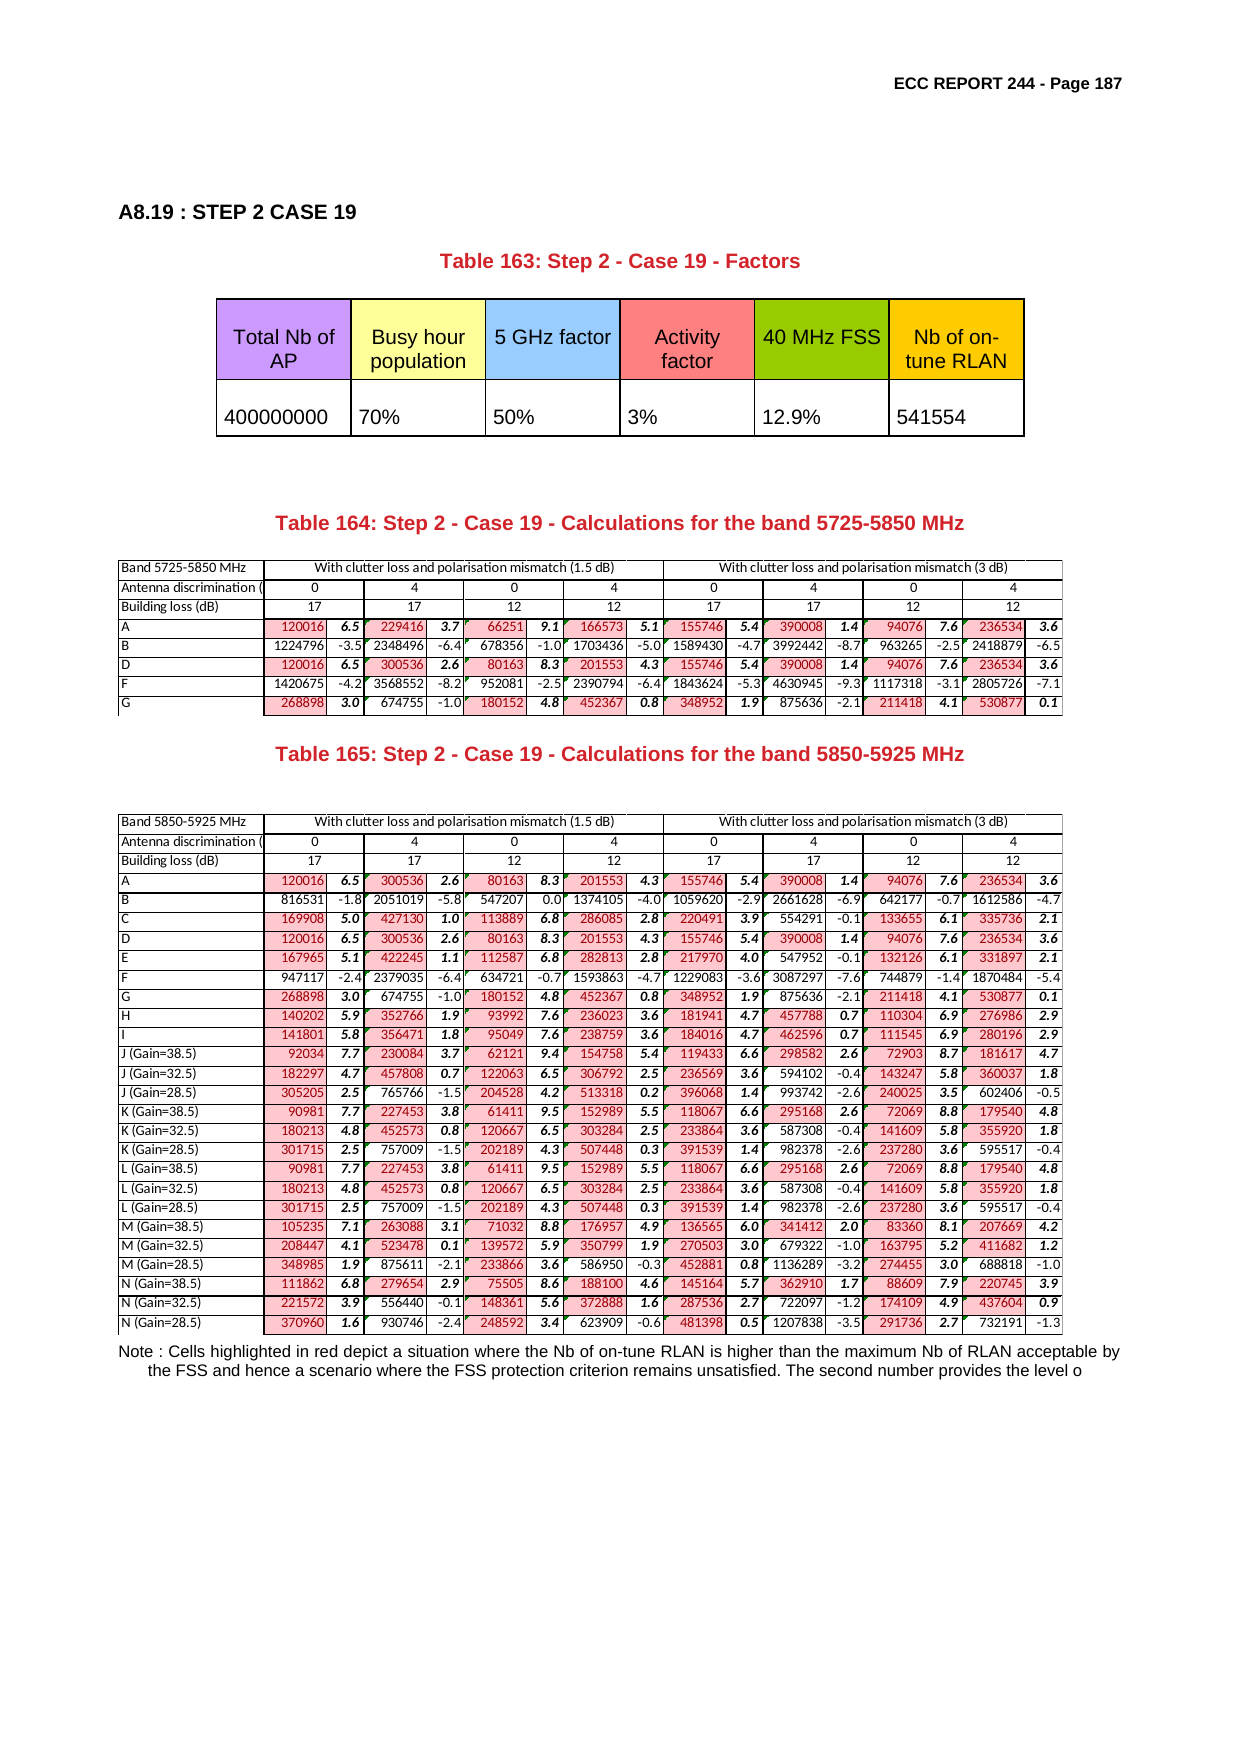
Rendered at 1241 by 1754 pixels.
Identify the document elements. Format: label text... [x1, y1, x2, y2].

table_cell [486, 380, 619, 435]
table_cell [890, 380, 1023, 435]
text Table 164: Step 2 - Case 19 - Calculations for the band 5725-5850 MHz [118, 511, 1122, 535]
text Table 165: Step 2 - Case 19 - Calculations for the band 5850-5925 MHz [118, 741, 1122, 765]
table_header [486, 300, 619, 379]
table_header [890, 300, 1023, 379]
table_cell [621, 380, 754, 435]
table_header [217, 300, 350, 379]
text Table 163: Step 2 - Case 19 - Factors [118, 249, 1122, 273]
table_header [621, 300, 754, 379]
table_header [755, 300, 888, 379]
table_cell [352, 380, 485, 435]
subtitle : Step 2 Case 19 [118, 200, 1122, 224]
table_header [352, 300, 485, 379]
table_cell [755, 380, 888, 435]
text Note : Cells highlighted in red depict a situation where the Nb of on-tune RLAN is higher than the maximum Nb of RLAN acceptable by the FSS and hence a scenario where the FSS protection criterion remains unsatisfied. The second number provides the level o [118, 1342, 1122, 1380]
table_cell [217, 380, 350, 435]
